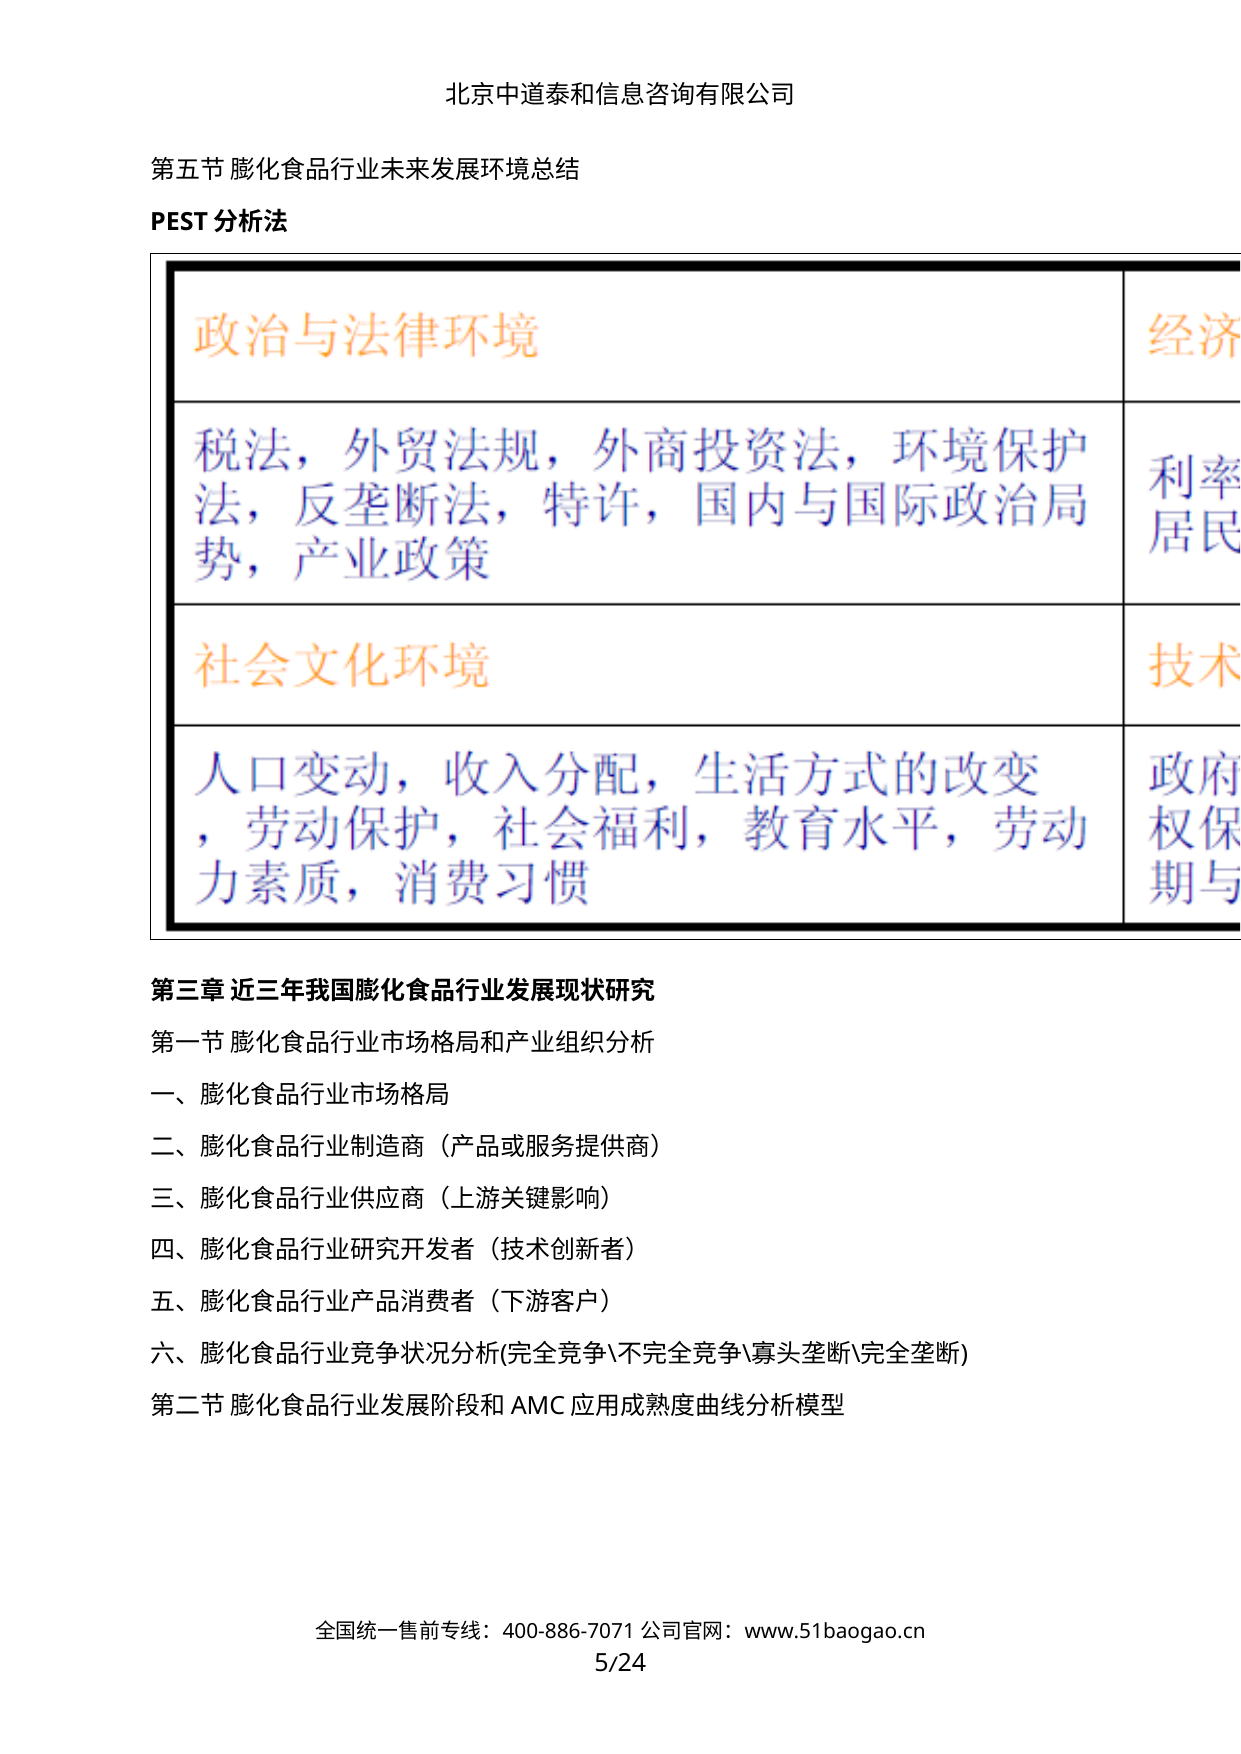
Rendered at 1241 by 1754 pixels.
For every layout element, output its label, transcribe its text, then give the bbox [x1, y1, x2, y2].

text 六、膨化食品行业竞争状况分析(完全竞争\不完全竞争\寡头垄断\完全垄断) [150, 1334, 1090, 1370]
text 第五节 膨化食品行业未来发展环境总结 [150, 150, 1090, 186]
text 第一节 膨化食品行业市场格局和产业组织分析 [150, 1022, 1090, 1059]
text 第三章 近三年我国膨化食品行业发展现状研究 [150, 971, 1090, 1007]
text 四、膨化食品行业研究开发者（技术创新者） [150, 1230, 1090, 1266]
text 三、膨化食品行业供应商（上游关键影响） [150, 1178, 1090, 1214]
text 一、膨化食品行业市场格局 [150, 1074, 1090, 1111]
text 第二节 膨化食品行业发展阶段和AMC应用成熟度曲线分析模型 [150, 1386, 1090, 1422]
text 五、膨化食品行业产品消费者（下游客户） [150, 1282, 1090, 1318]
text PEST分析法 [150, 202, 1090, 238]
picture [151, 254, 1241, 939]
text 二、膨化食品行业制造商（产品或服务提供商） [150, 1126, 1090, 1162]
